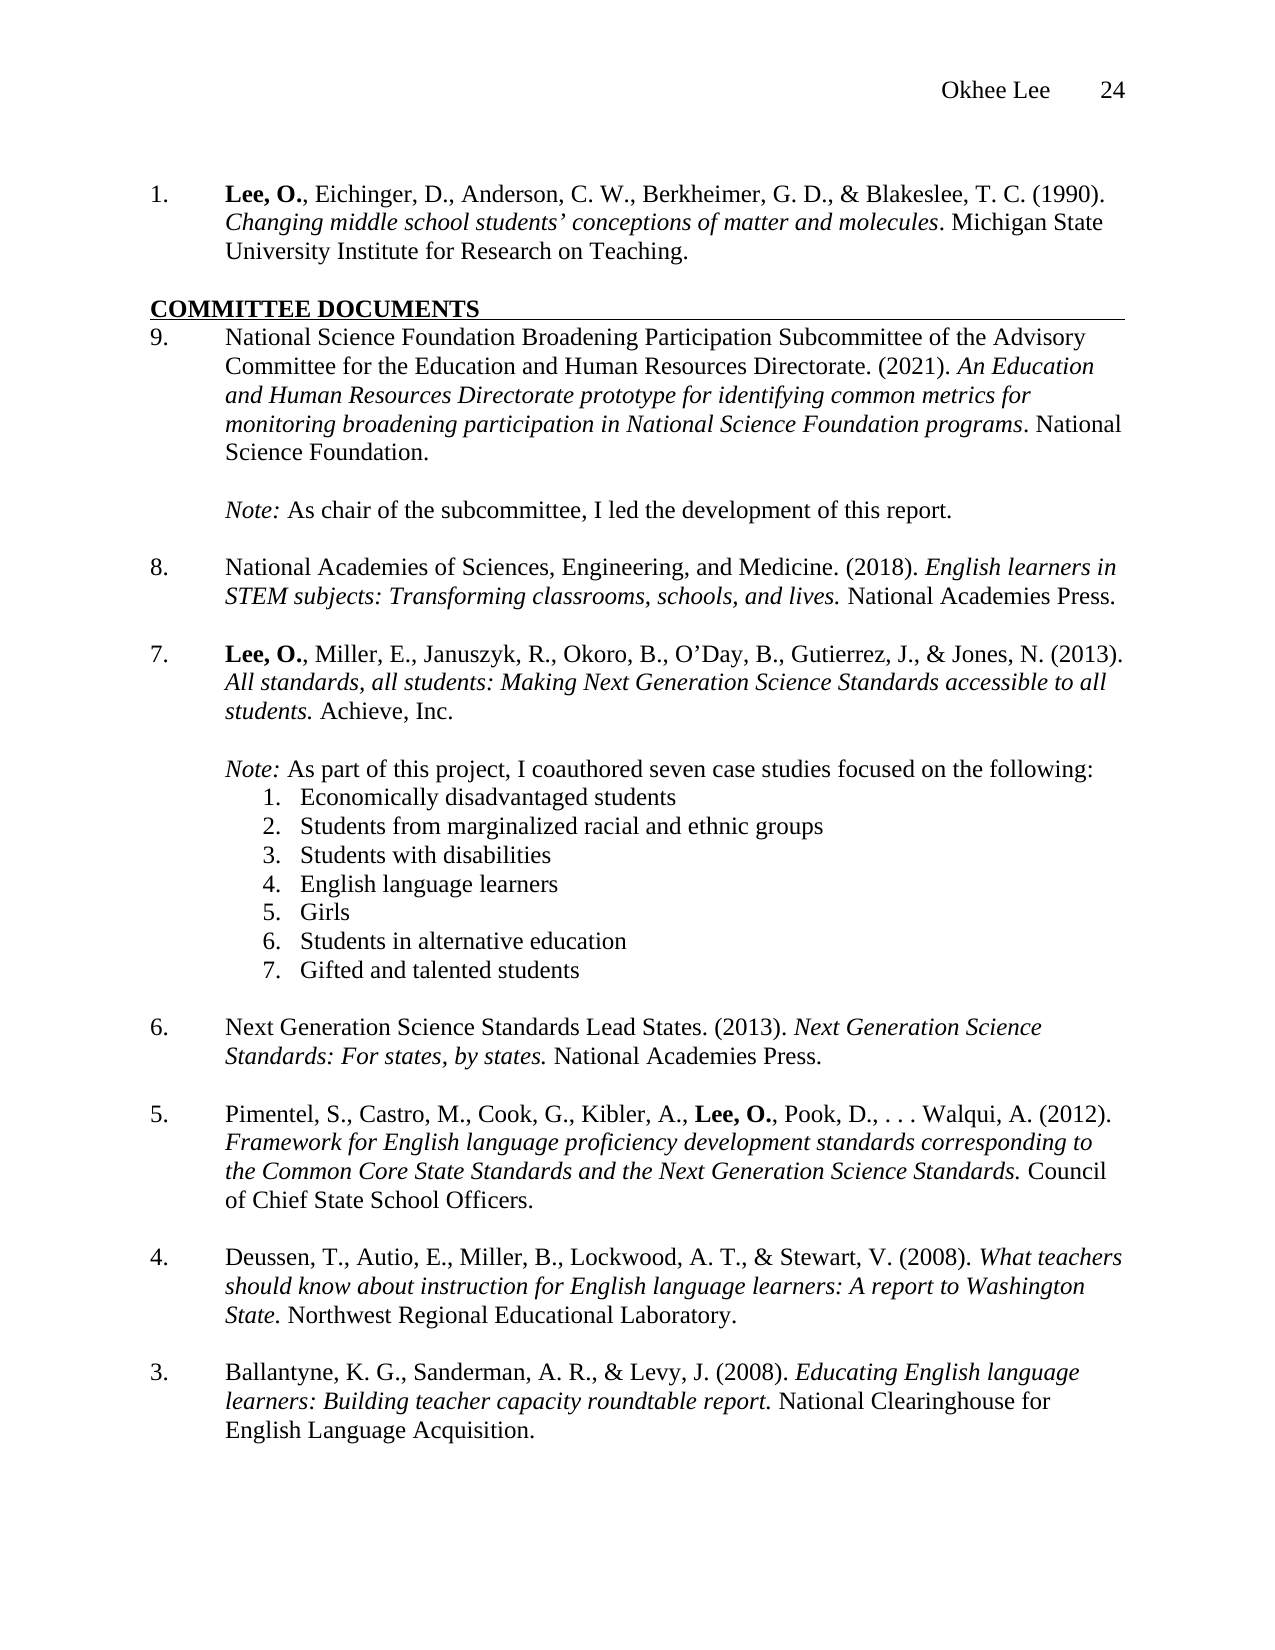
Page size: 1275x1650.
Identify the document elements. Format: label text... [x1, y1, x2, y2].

text 6. Next Generation Science Standards Lead States. (2013). Next Generation Science Standards: For states, by states. National Academies Press. [150, 1012, 1125, 1070]
text 5. Pimentel, S., Castro, M., Cook, G., Kibler, A., Lee, O., Pook, D., . . . Walqui, A. (2012). Framework for English language proficiency development standards corresponding to the Common Core State Standards and the Next Generation Science Standards. Council of Chief State School Officers. [150, 1099, 1125, 1214]
list Students in alternative education [262, 926, 1125, 955]
list Students with disabilities [262, 840, 1125, 869]
list Girls [262, 897, 1125, 926]
text 4. Deussen, T., Autio, E., Miller, B., Lockwood, A. T., & Stewart, V. (2008). What teachers should know about instruction for English language learners: A report to Washington State. Northwest Regional Educational Laboratory. [150, 1242, 1125, 1329]
list English language learners [262, 869, 1125, 897]
text 7. Lee, O., Miller, E., Januszyk, R., Okoro, B., O’Day, B., Gutierrez, J., & Jones, N. (2013). All standards, all students: Making Next Generation Science Standards accessible to all students. Achieve, Inc. [150, 639, 1125, 725]
text COMMITTEE DOCUMENTS [150, 294, 1125, 319]
text Note: As chair of the subcommittee, I led the development of this report. [225, 495, 1125, 524]
text Note: As part of this project, I coauthored seven case studies focused on the following: [225, 754, 1125, 782]
list Economically disadvantaged students [262, 782, 1125, 811]
text 1. Lee, O., Eichinger, D., Anderson, C. W., Berkheimer, G. D., & Blakeslee, T. C. (1990). Changing middle school students’ conceptions of matter and molecules. Michigan State University Institute for Research on Teaching. [150, 179, 1125, 265]
list Gifted and talented students [262, 955, 1125, 984]
text 9. National Science Foundation Broadening Participation Subcommittee of the Advisory Committee for the Education and Human Resources Directorate. (2021). An Education and Human Resources Directorate prototype for identifying common metrics for monitoring broadening participation in National Science Foundation programs. National Science Foundation. [150, 322, 1125, 466]
text 8. National Academies of Sciences, Engineering, and Medicine. (2018). English learners in STEM subjects: Transforming classrooms, schools, and lives. National Academies Press. [150, 552, 1125, 610]
list Students from marginalized racial and ethnic groups [262, 811, 1125, 840]
text 3. Ballantyne, K. G., Sanderman, A. R., & Levy, J. (2008). Educating English language learners: Building teacher capacity roundtable report. National Clearinghouse for English Language Acquisition. [150, 1357, 1125, 1444]
